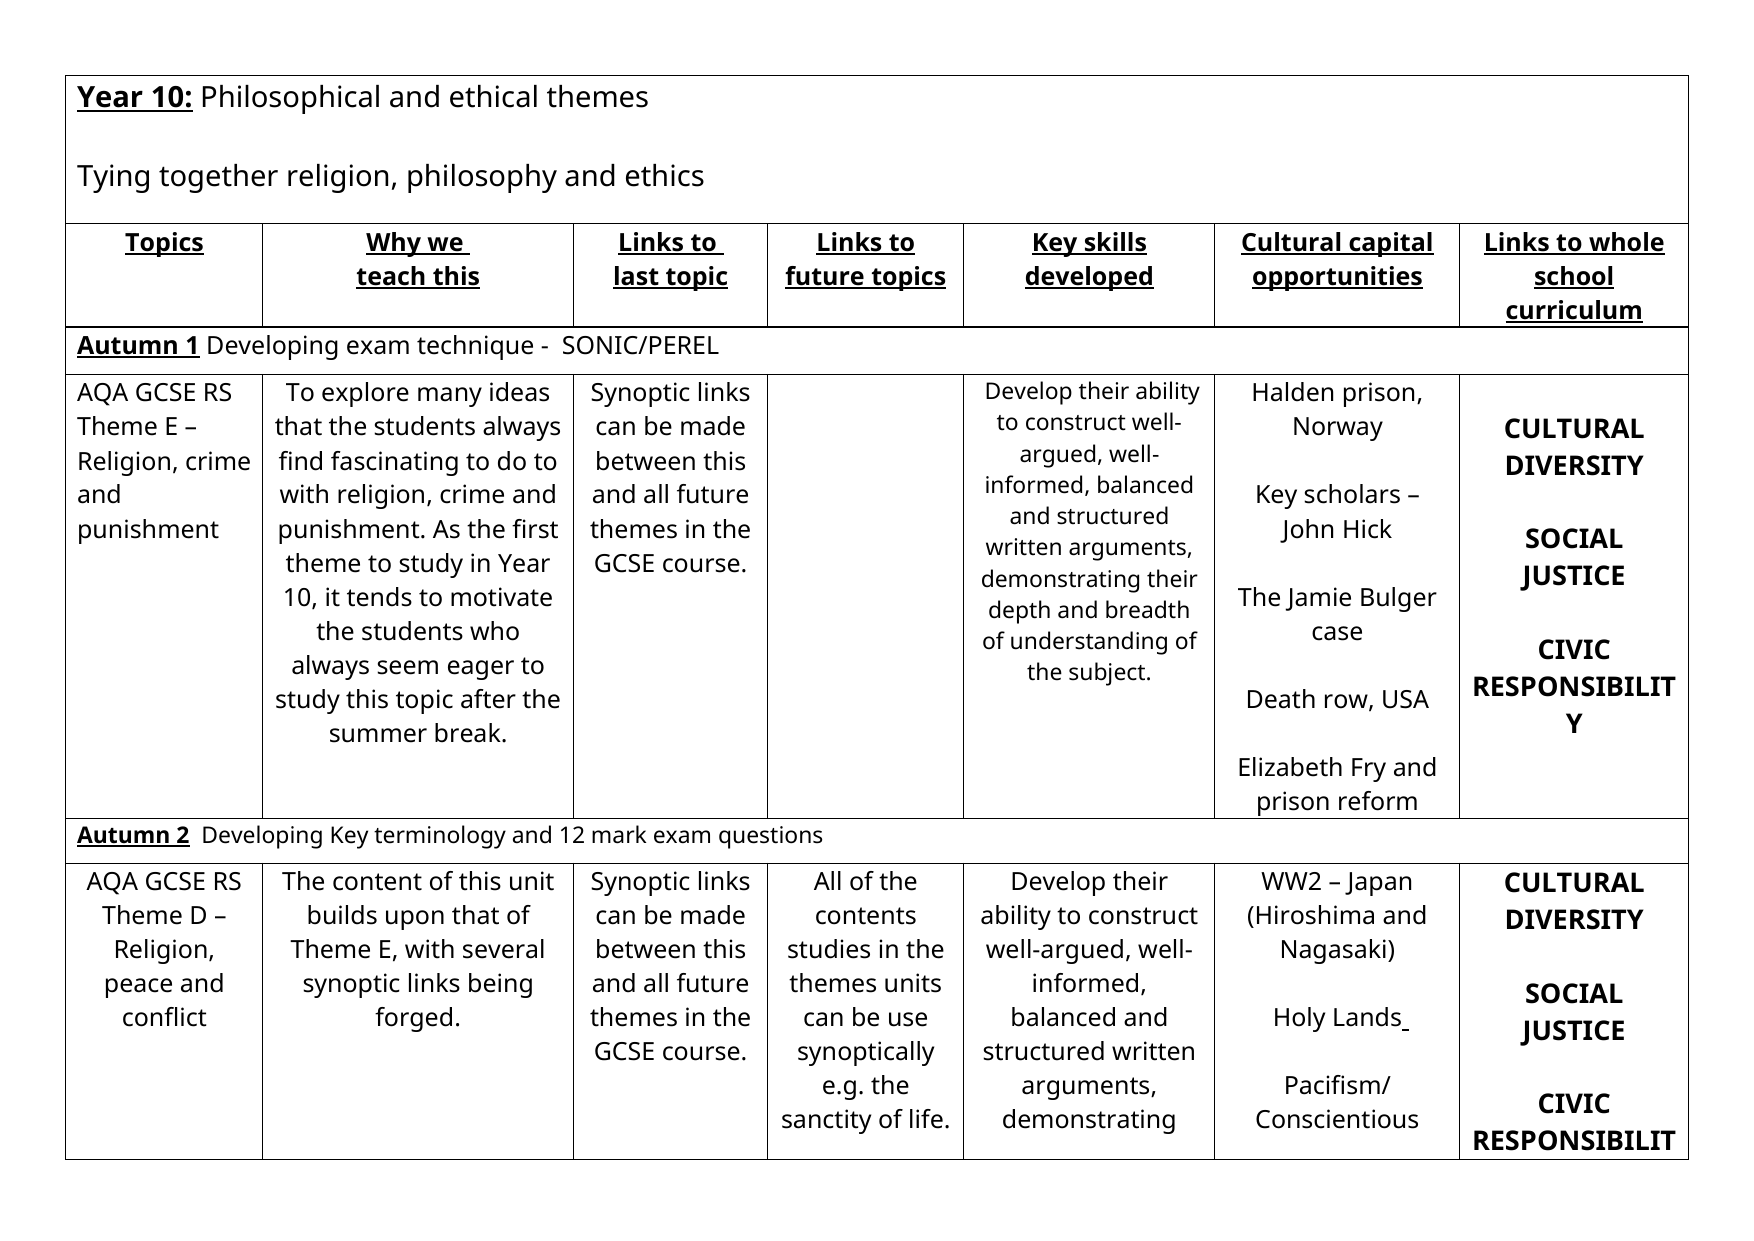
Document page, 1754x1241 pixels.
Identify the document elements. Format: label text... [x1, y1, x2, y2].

table_cell Topics [66, 224, 262, 326]
table_cell Autumn 2 [66, 819, 1688, 863]
table_cell Links to whole school curriculum [1460, 224, 1688, 326]
table_cell Why we teach this [263, 224, 573, 326]
table_cell [574, 864, 767, 1159]
table_cell [1460, 375, 1688, 818]
table_cell Links to future topics [768, 224, 963, 326]
table_cell Autumn 1 [66, 328, 1688, 374]
table_cell [574, 375, 767, 818]
table_cell [1215, 375, 1459, 818]
table_cell [263, 375, 573, 818]
table_cell [66, 864, 262, 1159]
table_cell [768, 375, 963, 818]
table_cell Key skills developed [964, 224, 1214, 326]
table_cell [964, 375, 1214, 818]
table_header Year 10: [66, 76, 1688, 223]
table_cell [263, 864, 573, 1159]
table_cell [1215, 864, 1459, 1159]
table_cell Cultural capital opportunities [1215, 224, 1459, 326]
table_cell [964, 864, 1214, 1159]
table_cell [768, 864, 963, 1159]
table_cell [66, 375, 262, 818]
table_cell Links to last topic [574, 224, 767, 326]
table_cell [1460, 864, 1688, 1159]
